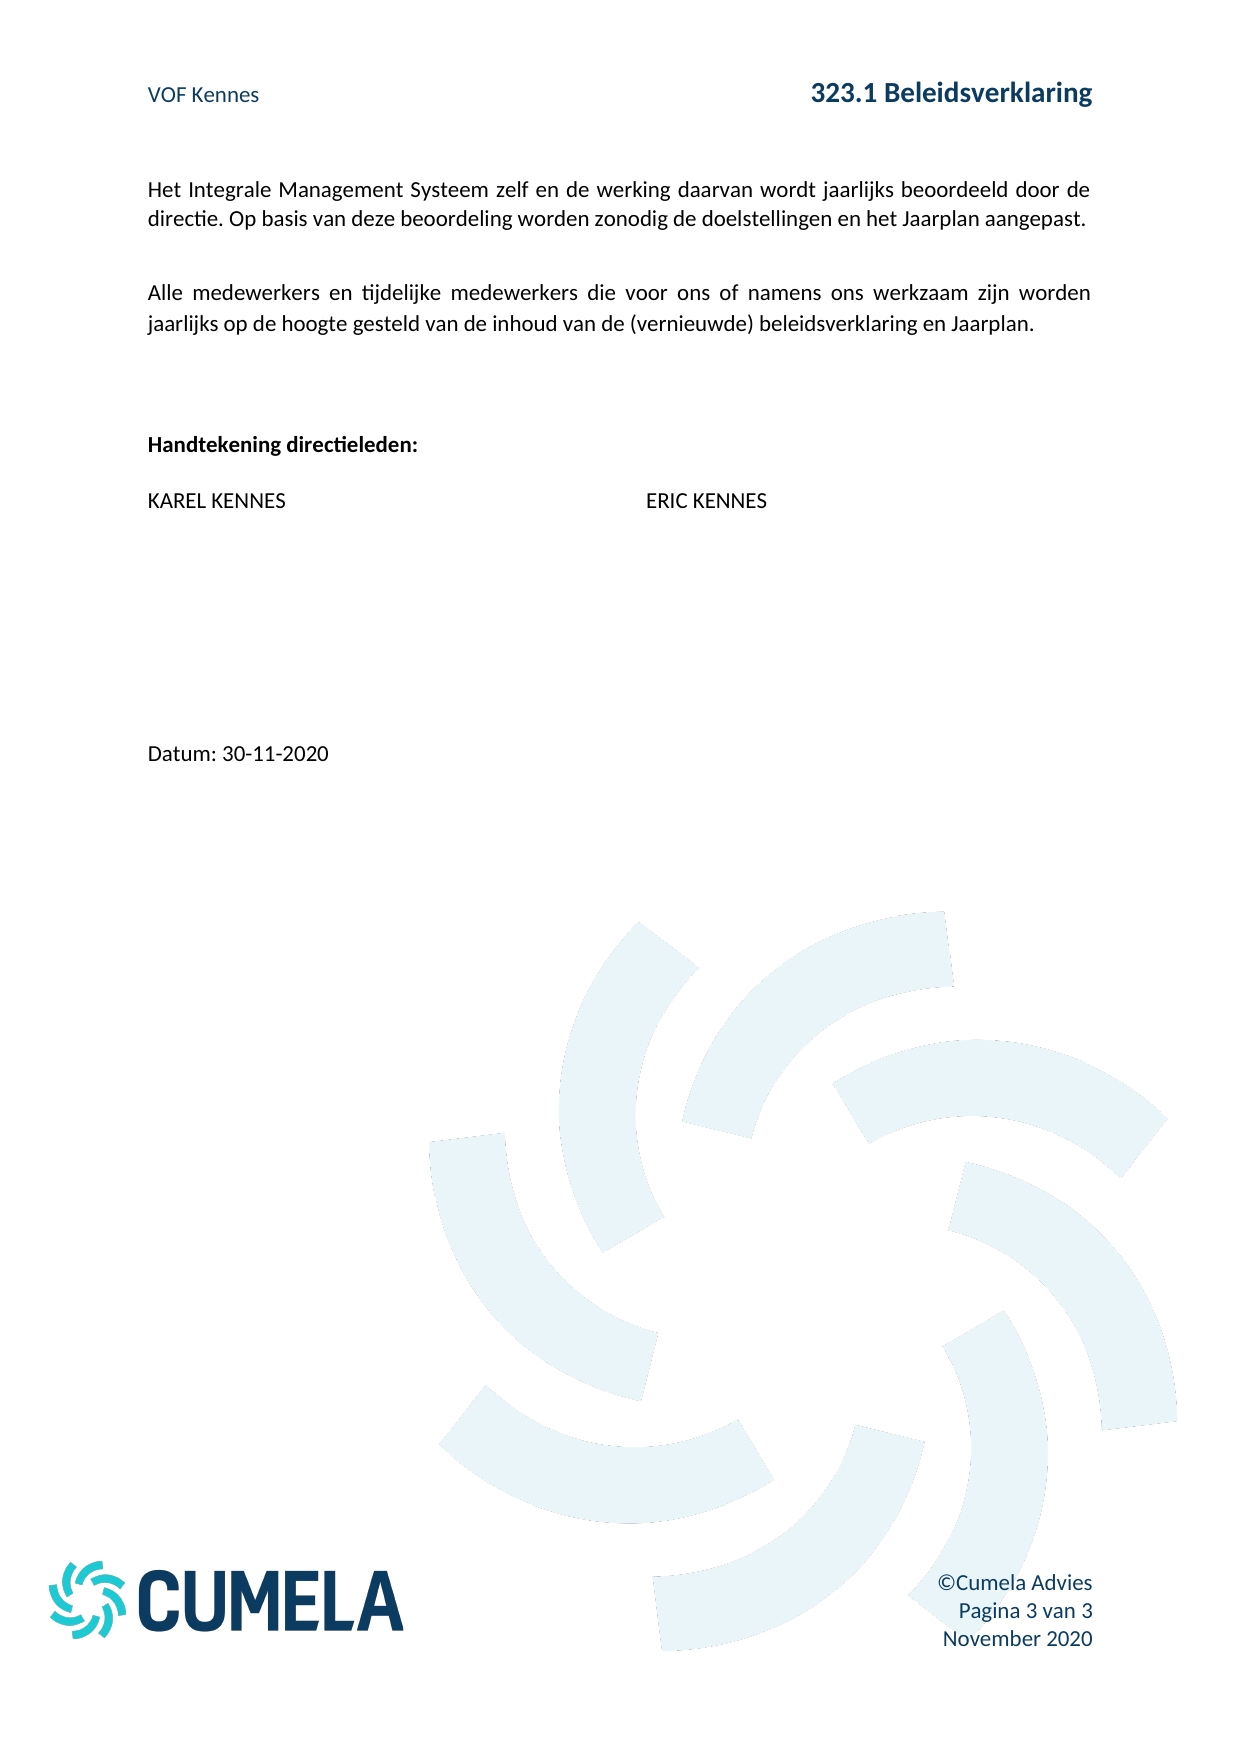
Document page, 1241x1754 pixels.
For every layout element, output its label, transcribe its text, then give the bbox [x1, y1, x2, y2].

picture [49, 868, 1178, 1651]
list KAREL KENNES ERIC KENNES [148, 487, 1093, 514]
text Alle medewerkers en tijdelijke medewerkers die voor ons of namens ons werkzaam zijn worden jaarlijks op de hoogte gesteld van de inhoud van de (vernieuwde) beleidsverklaring en Jaarplan. [148, 278, 1093, 337]
list Datum: 30-11-2020 [148, 739, 1093, 767]
text Het Integrale Management Systeem zelf en de werking daarvan wordt jaarlijks beoordeeld door de directie. Op basis van deze beoordeling worden zonodig de doelstellingen en het Jaarplan aangepast. [148, 176, 1093, 232]
list Handtekening directieleden: [148, 431, 1093, 458]
